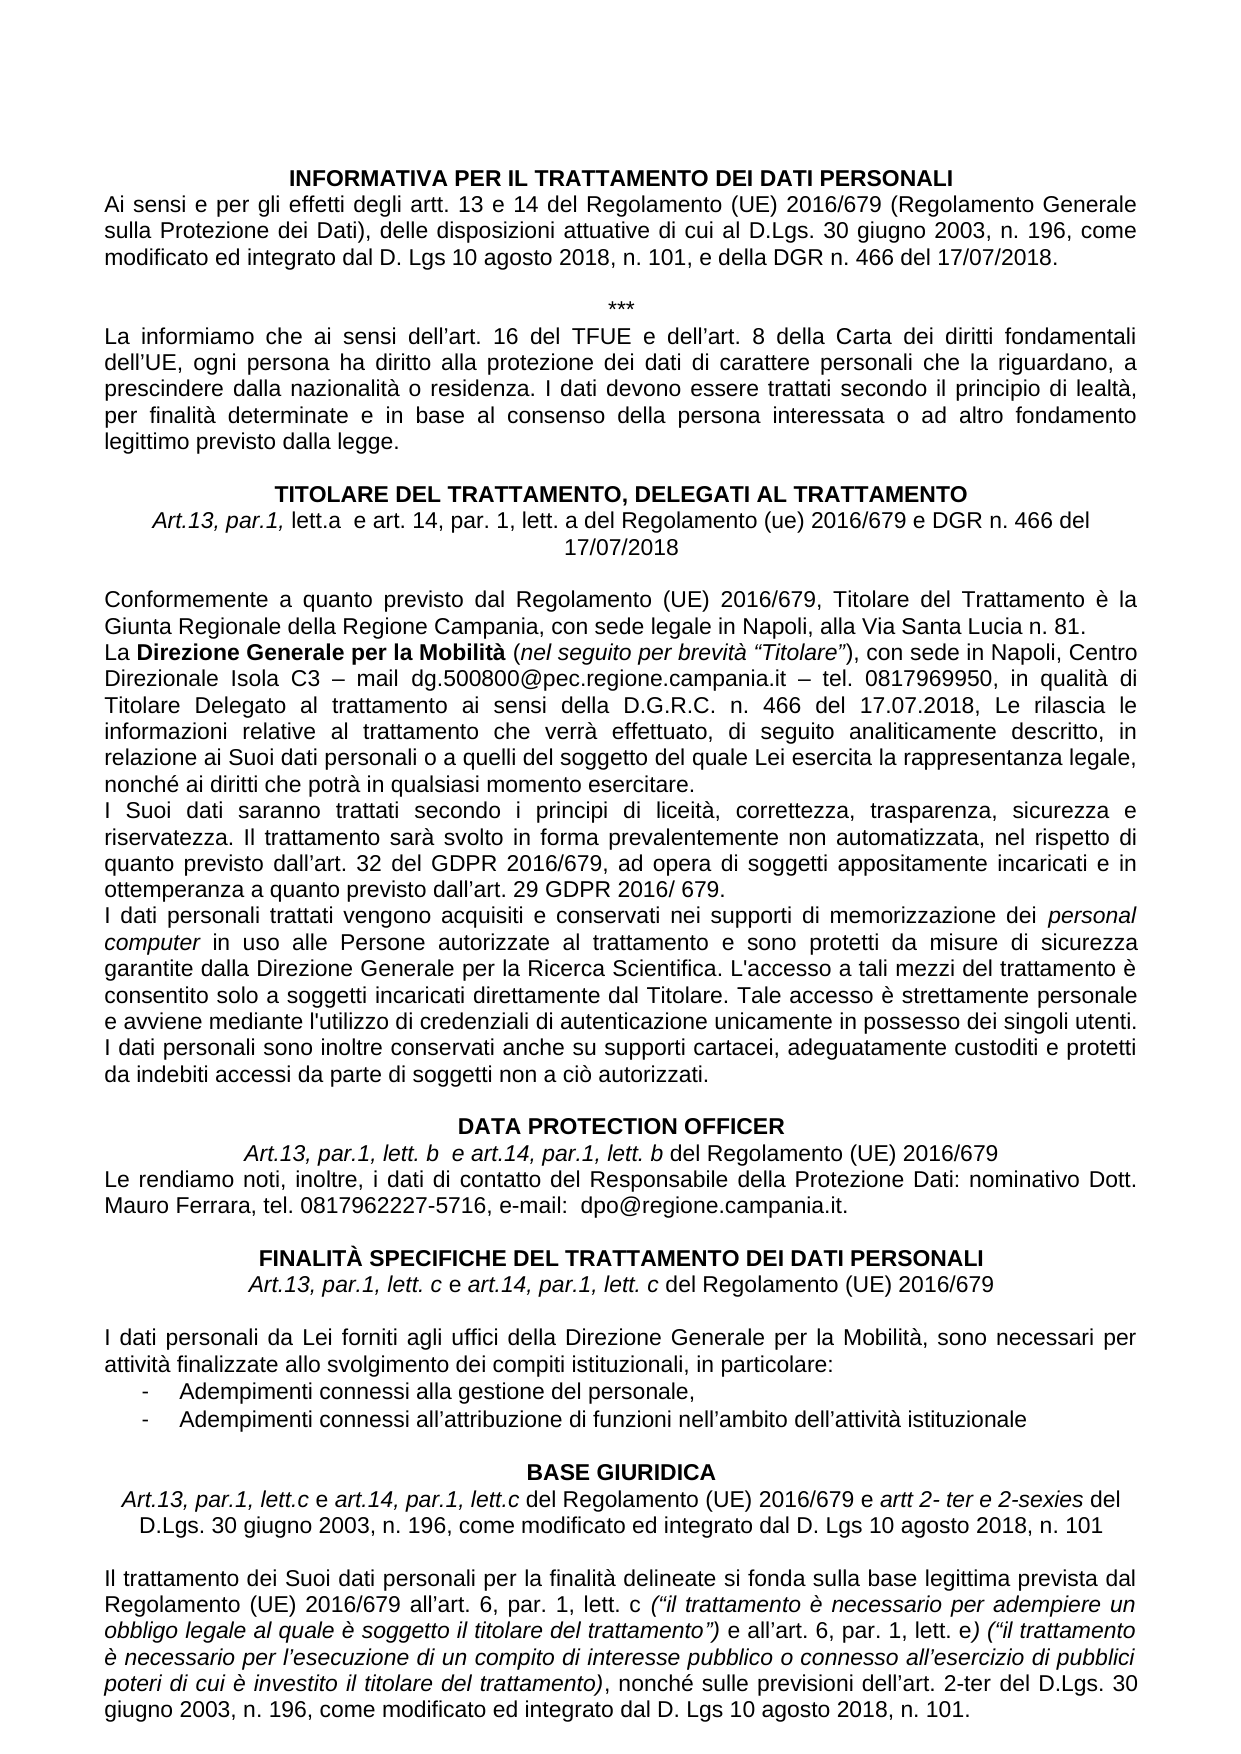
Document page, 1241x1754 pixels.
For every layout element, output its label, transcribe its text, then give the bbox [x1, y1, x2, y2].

text DATA PROTECTION OFFICER [104, 1113, 1138, 1140]
text Conformemente a quanto previsto dal Regolamento (UE) 2016/679, Titolare del Trattamento è la Giunta Regionale della Regione Campania, con sede legale in Napoli, alla Via Santa Lucia n. 81. [104, 586, 1138, 639]
text I dati personali trattati vengono acquisiti e conservati nei supporti di memorizzazione dei personal computer in uso alle Persone autorizzate al trattamento e sono protetti da misure di sicurezza garantite dalla Direzione Generale per la Ricerca Scientifica. L'accesso a tali mezzi del trattamento è consentito solo a soggetti incaricati direttamente dal Titolare. Tale accesso è strettamente personale e avviene mediante l'utilizzo di credenziali di autenticazione unicamente in possesso dei singoli utenti. I dati personali sono inoltre conservati anche su supporti cartacei, adeguatamente custoditi e protetti da indebiti accessi da parte di soggetti non a ciò autorizzati. [104, 902, 1138, 1087]
text *** [104, 296, 1138, 323]
text Art.13, par.1, lett.a e art. 14, par. 1, lett. a del Regolamento (ue) 2016/679 e DGR n. 466 del 17/07/2018 [104, 507, 1138, 560]
text FINALITÀ SPECIFICHE DEL TRATTAMENTO DEI DATI PERSONALI [104, 1245, 1138, 1271]
text La Direzione Generale per la Mobilità (nel seguito per brevità “Titolare”), con sede in Napoli, Centro Direzionale Isola C3 – mail dg.500800@pec.regione.campania.it – tel. 0817969950, in qualità di Titolare Delegato al trattamento ai sensi della D.G.R.C. n. 466 del 17.07.2018, Le rilascia le informazioni relative al trattamento che verrà effettuato, di seguito analiticamente descritto, in relazione ai Suoi dati personali o a quelli del soggetto del quale Lei esercita la rappresentanza legale, nonché ai diritti che potrà in qualsiasi momento esercitare. [104, 639, 1138, 797]
list Adempimenti connessi alla gestione del personale, [142, 1377, 1138, 1405]
text TITOLARE DEL TRATTAMENTO, DELEGATI AL TRATTAMENTO [104, 481, 1138, 507]
text Art.13, par.1, lett.c e art.14, par.1, lett.c del Regolamento (UE) 2016/679 e artt 2- ter e 2-sexies del D.Lgs. 30 giugno 2003, n. 196, come modificato ed integrato dal D. Lgs 10 agosto 2018, n. 101 [104, 1486, 1138, 1538]
text Le rendiamo noti, inoltre, i dati di contatto del Responsabile della Protezione Dati: nominativo Dott. Mauro Ferrara, tel. 0817962227-5716, e-mail: dpo@regione.campania.it. [104, 1166, 1138, 1219]
text Il trattamento dei Suoi dati personali per la finalità delineate si fonda sulla base legittima prevista dal Regolamento (UE) 2016/679 all’art. 6, par. 1, lett. c (“il trattamento è necessario per adempiere un obbligo legale al quale è soggetto il titolare del trattamento”) e all’art. 6, par. 1, lett. e) (“il trattamento è necessario per l’esecuzione di un compito di interesse pubblico o connesso all’esercizio di pubblici poteri di cui è investito il titolare del trattamento), nonché sulle previsioni dell’art. 2-ter del D.Lgs. 30 giugno 2003, n. 196, come modificato ed integrato dal D. Lgs 10 agosto 2018, n. 101. [104, 1565, 1138, 1723]
text INFORMATIVA PER IL TRATTAMENTO DEI DATI PERSONALI [104, 164, 1138, 191]
list Adempimenti connessi all’attribuzione di funzioni nell’ambito dell’attività istituzionale [142, 1405, 1138, 1433]
text Ai sensi e per gli effetti degli artt. 13 e 14 del Regolamento (UE) 2016/679 (Regolamento Generale sulla Protezione dei Dati), delle disposizioni attuative di cui al D.Lgs. 30 giugno 2003, n. 196, come modificato ed integrato dal D. Lgs 10 agosto 2018, n. 101, e della DGR n. 466 del 17/07/2018. [104, 191, 1138, 270]
text La informiamo che ai sensi dell’art. 16 del TFUE e dell’art. 8 della Carta dei diritti fondamentali dell’UE, ogni persona ha diritto alla protezione dei dati di carattere personali che la riguardano, a prescindere dalla nazionalità o residenza. I dati devono essere trattati secondo il principio di lealtà, per finalità determinate e in base al consenso della persona interessata o ad altro fondamento legittimo previsto dalla legge. [104, 323, 1138, 454]
text Art.13, par.1, lett. b e art.14, par.1, lett. b del Regolamento (UE) 2016/679 [104, 1140, 1138, 1166]
text BASE GIURIDICA [104, 1459, 1138, 1486]
text I Suoi dati saranno trattati secondo i principi di liceità, correttezza, trasparenza, sicurezza e riservatezza. Il trattamento sarà svolto in forma prevalentemente non automatizzata, nel rispetto di quanto previsto dall’art. 32 del GDPR 2016/679, ad opera di soggetti appositamente incaricati e in ottemperanza a quanto previsto dall’art. 29 GDPR 2016/ 679. [104, 797, 1138, 902]
text I dati personali da Lei forniti agli uffici della Direzione Generale per la Mobilità, sono necessari per attività finalizzate allo svolgimento dei compiti istituzionali, in particolare: [104, 1324, 1138, 1377]
text Art.13, par.1, lett. c e art.14, par.1, lett. c del Regolamento (UE) 2016/679 [104, 1271, 1138, 1298]
